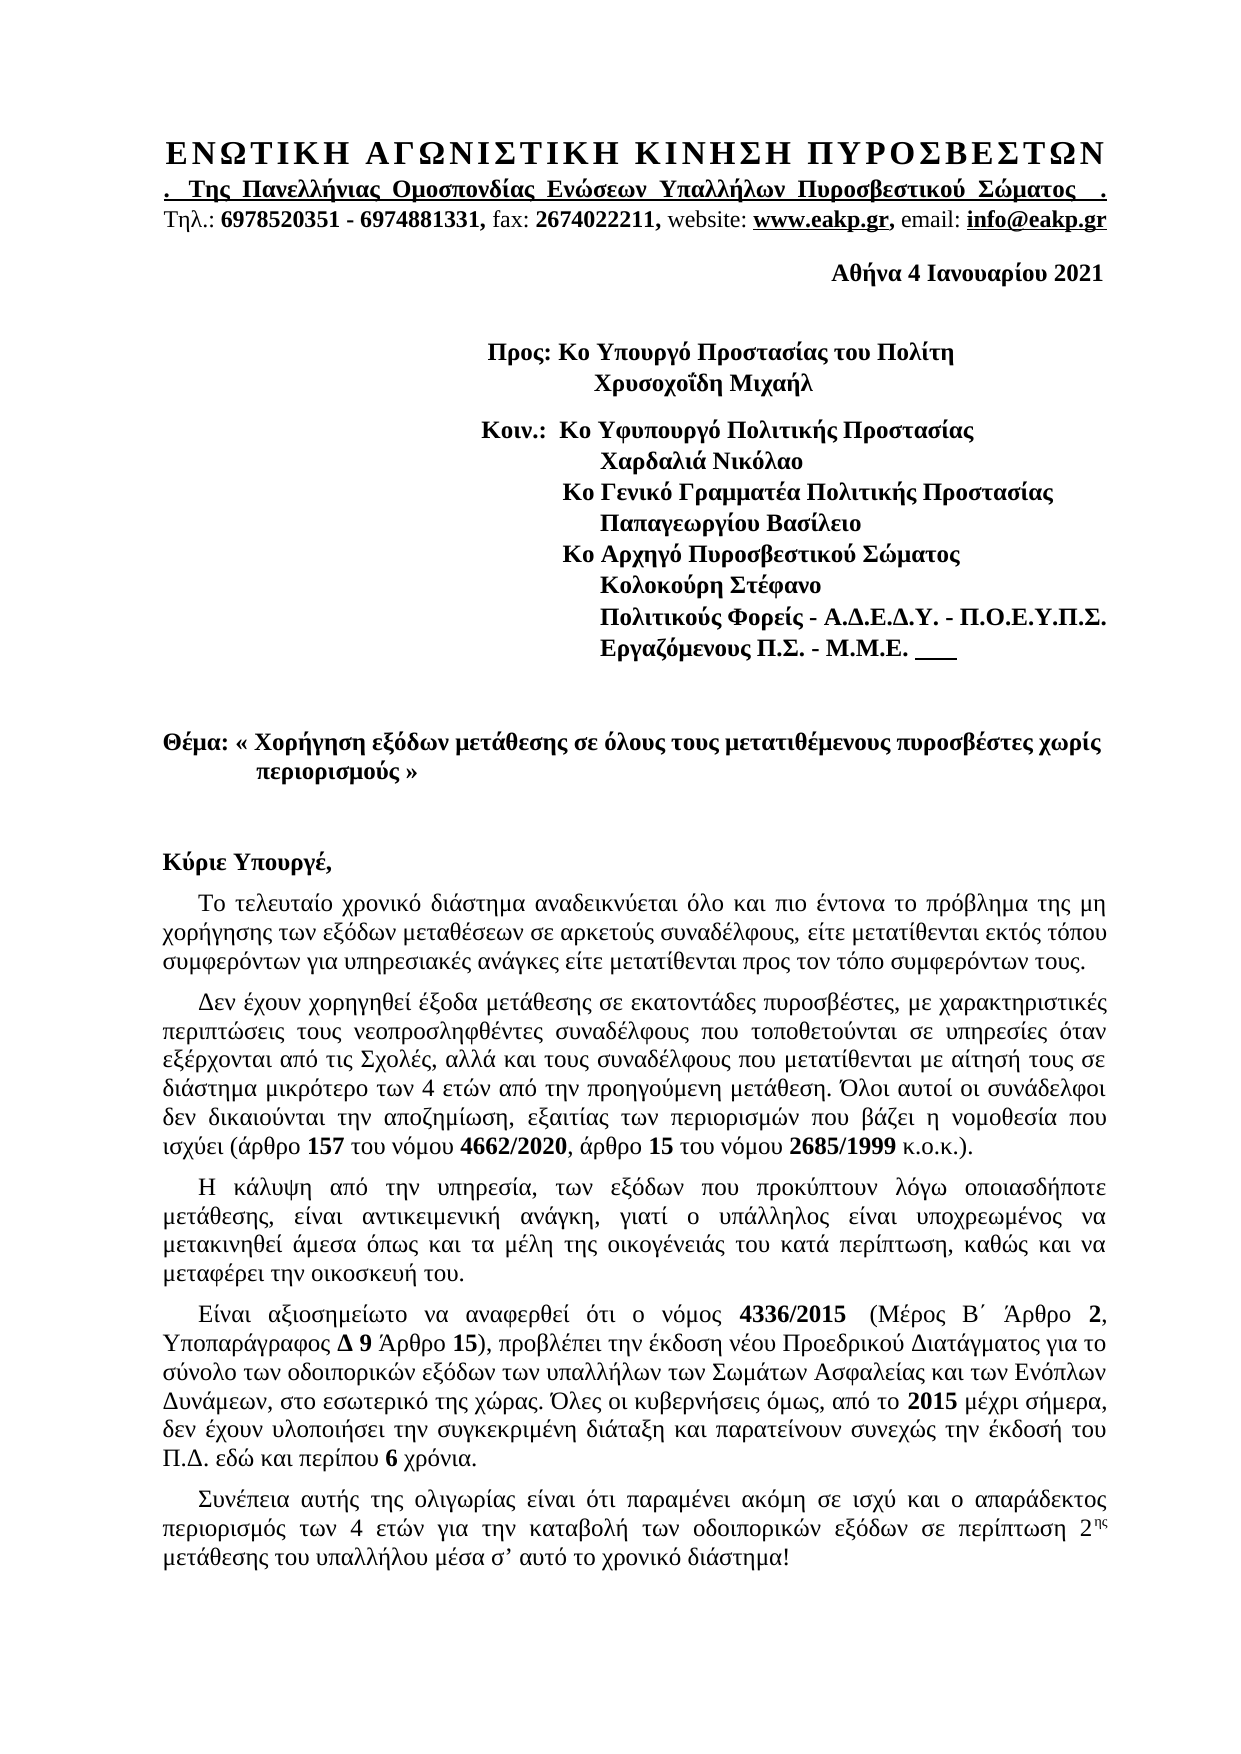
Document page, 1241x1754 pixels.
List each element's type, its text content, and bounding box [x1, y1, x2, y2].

text Δεν έχουν χορηγηθεί έξοδα μετάθεσης σε εκατοντάδες πυροσβέστες, με χαρακτηριστικές περιπτώσεις τους νεοπροσληφθέντες συναδέλφους που τοποθετούνται σε υπηρεσίες όταν εξέρχονται από τις Σχολές, αλλά και τους συναδέλφους που μετατίθενται με αίτησή τους σε διάστημα μικρότερο των 4 ετών από την προηγούμενη μετάθεση. Όλοι αυτοί οι συνάδελφοι δεν δικαιούνται την αποζημίωση, εξαιτίας των περιορισμών που βάζει η νομοθεσία που ισχύει (άρθρο 157 του νόμου 4662/2020, άρθρο 15 του νόμου 2685/1999 κ.ο.κ.). [162, 987, 1107, 1159]
text Κύριε Υπουργέ, [162, 847, 1107, 876]
text ΕΝΩΤΙΚΗ ΑΓΩΝΙΣΤΙΚΗ ΚΙΝΗΣΗ ΠΥΡΟΣΒΕΣΤΩΝ [162, 133, 1107, 171]
text Πολιτικούς Φορείς - Α.Δ.Ε.Δ.Υ. - Π.Ο.Ε.Υ.Π.Σ. [162, 602, 1107, 630]
text Τηλ.: 6978520351 - 6974881331, fax: 2674022211, website: www.eakp.gr, email: info@eakp.gr [162, 205, 1107, 233]
text Είναι αξιοσημείωτο να αναφερθεί ότι ο νόμος 4336/2015 (Μέρος Β΄ Άρθρο 2, Υποπαράγραφος Δ 9 Άρθρο 15), προβλέπει την έκδοση νέου Προεδρικού Διατάγματος για το σύνολο των οδοιπορικών εξόδων των υπαλλήλων των Σωμάτων Ασφαλείας και των Ενόπλων Δυνάμεων, στο εσωτερικό της χώρας. Όλες οι κυβερνήσεις όμως, από το 2015 μέχρι σήμερα, δεν έχουν υλοποιήσει την συγκεκριμένη διάταξη και παρατείνουν συνεχώς την έκδοσή του Π.Δ. εδώ και περίπου 6 χρόνια. [162, 1299, 1107, 1472]
text Κοιν.: Ko Υφυπουργό Πολιτικής Προστασίας [162, 415, 1107, 444]
text Αθήνα 4 Ιανουαρίου 2021 [162, 258, 1107, 287]
text Το τελευταίο χρονικό διάστημα αναδεικνύεται όλο και πιο έντονα το πρόβλημα της μη χορήγησης των εξόδων μεταθέσεων σε αρκετούς συναδέλφους, είτε μετατίθενται εκτός τόπου συμφερόντων για υπηρεσιακές ανάγκες είτε μετατίθενται προς τον τόπο συμφερόντων τους. [162, 888, 1107, 974]
text Κο Αρχηγό Πυροσβεστικού Σώματος [162, 539, 1107, 568]
text Παπαγεωργίου Βασίλειο [162, 508, 1107, 537]
text Κο Γενικό Γραμματέα Πολιτικής Προστασίας [162, 477, 1107, 506]
text Συνέπεια αυτής της ολιγωρίας είναι ότι παραμένει ακόμη σε ισχύ και ο απαράδεκτος περιορισμός των 4 ετών για την καταβολή των οδοιπορικών εξόδων σε περίπτωση 2ης μετάθεσης του υπαλλήλου μέσα σ’ αυτό το χρονικό διάστημα! [162, 1484, 1107, 1571]
text Χαρδαλιά Νικόλαο [162, 446, 1107, 475]
text Χρυσοχοΐδη Μιχαήλ [162, 368, 1107, 396]
text Προς: Κο Υπουργό Προστασίας του Πολίτη [162, 337, 1107, 365]
text Η κάλυψη από την υπηρεσία, των εξόδων που προκύπτουν λόγω οποιασδήποτε μετάθεσης, είναι αντικειμενική ανάγκη, γιατί ο υπάλληλος είναι υποχρεωμένος να μετακινηθεί άμεσα όπως και τα μέλη της οικογένειάς του κατά περίπτωση, καθώς και να μεταφέρει την οικοσκευή του. [162, 1172, 1107, 1287]
text . Της Πανελλήνιας Ομοσπονδίας Ενώσεων Υπαλλήλων Πυροσβεστικού Σώματος . [162, 174, 1107, 203]
text Θέμα: « Χορήγηση εξόδων μετάθεσης σε όλους τους μετατιθέμενους πυροσβέστες χωρίς [162, 727, 1107, 756]
text Κολοκούρη Στέφανο [162, 571, 1107, 599]
text Εργαζόμενους Π.Σ. - Μ.Μ.Ε. [162, 633, 1107, 661]
text περιορισμούς » [162, 756, 1107, 784]
